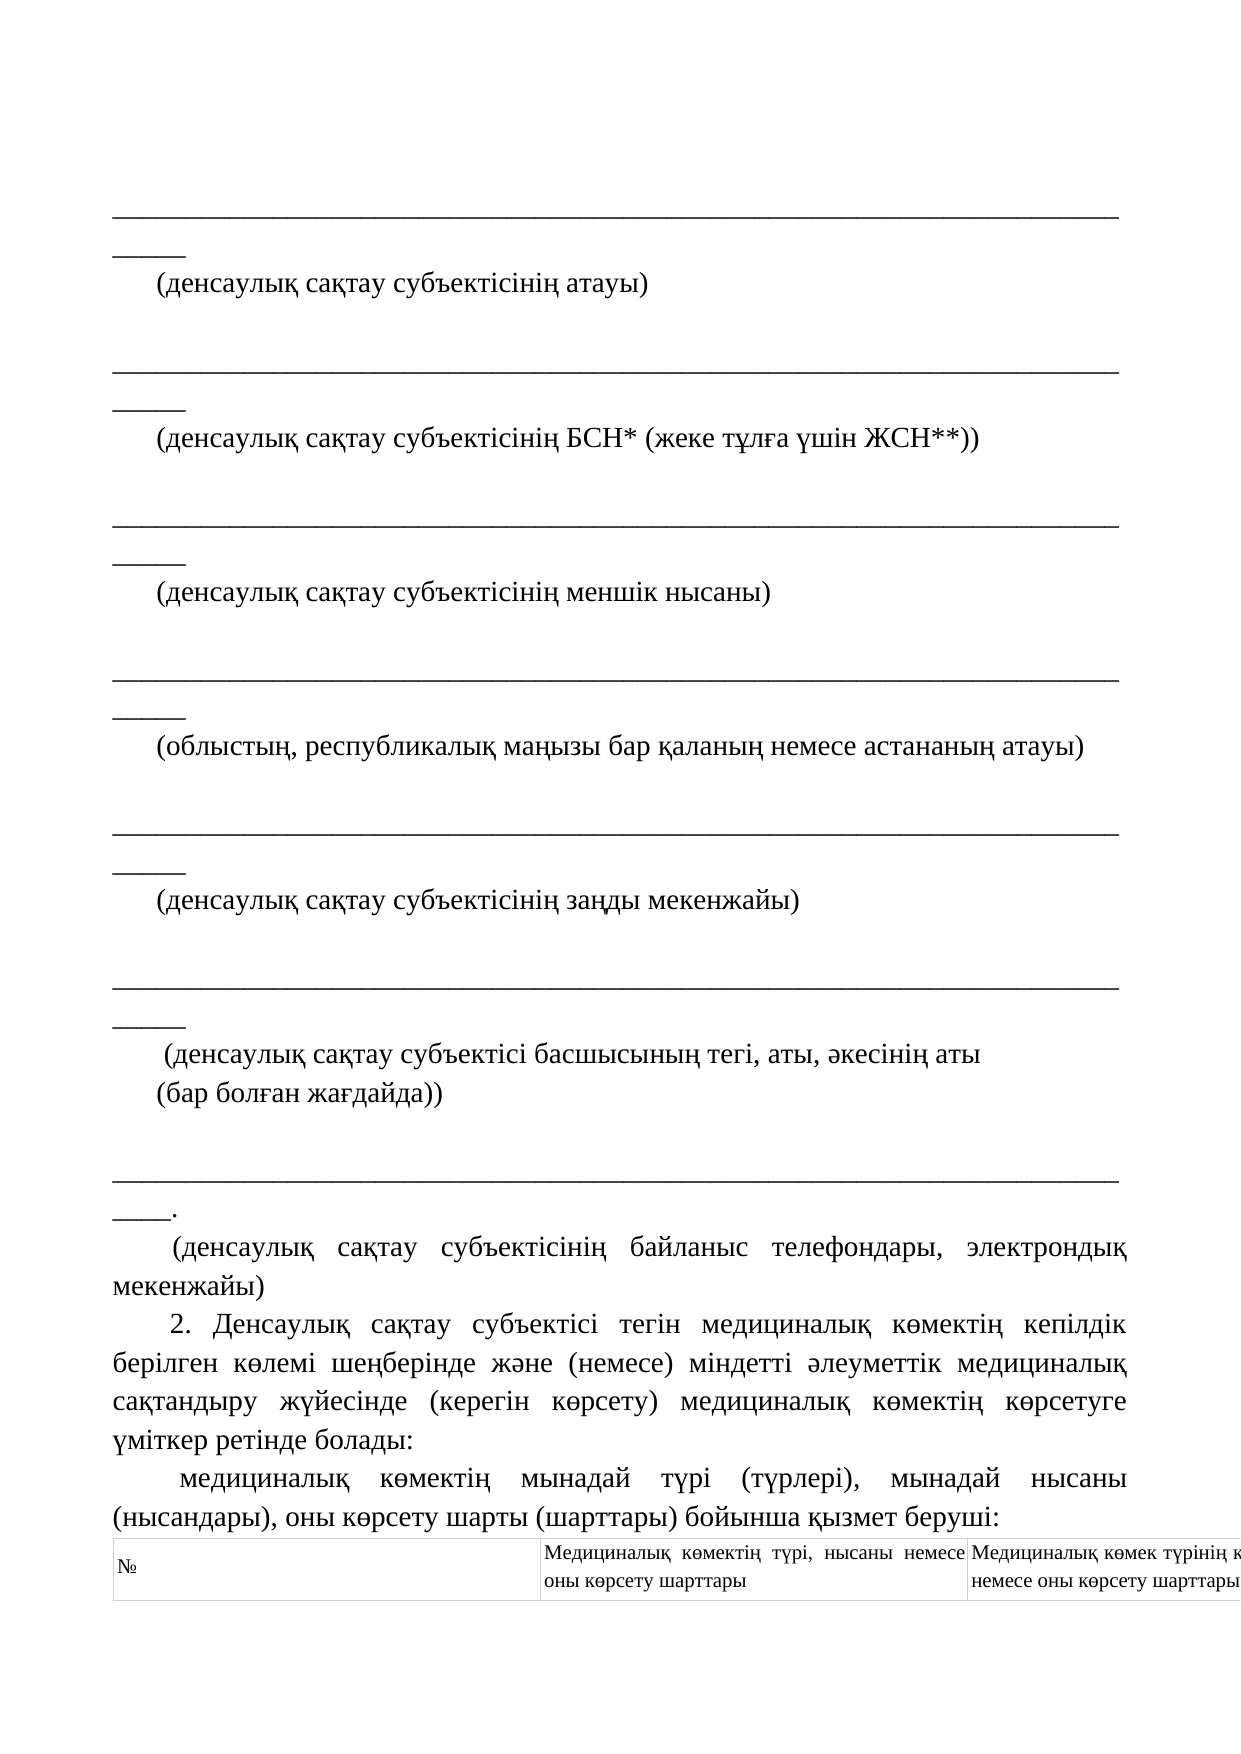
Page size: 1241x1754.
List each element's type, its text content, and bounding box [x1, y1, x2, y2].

text (денсаулық сақтау субъектісінің меншік нысаны) [112, 574, 1128, 607]
text _________________________________________________________________________. [112, 1113, 1128, 1224]
text __________________________________________________________________________ [112, 612, 1128, 723]
text (денсаулық сақтау субъектісінің БСН* (жеке тұлға үшін ЖСН**)) [112, 420, 1128, 453]
table_header № [114, 1539, 540, 1599]
text __________________________________________________________________________ [112, 458, 1128, 569]
text (денсаулық сақтау субъектісінің атауы) [112, 266, 1128, 299]
text (денсаулық сақтау субъектісінің байланыс телефондары, электрондық мекенжайы) [112, 1229, 1128, 1301]
text (денсаулық сақтау субъектісі басшысының тегі, аты, әкесінің аты [112, 1036, 1128, 1070]
text __________________________________________________________________________ [112, 921, 1128, 1031]
text __________________________________________________________________________ [112, 304, 1128, 415]
text __________________________________________________________________________ [112, 150, 1128, 261]
text (денсаулық сақтау субъектісінің заңды мекенжайы) [112, 882, 1128, 916]
text (бар болған жағдайда)) [112, 1075, 1128, 1108]
text __________________________________________________________________________ [112, 767, 1128, 877]
text 2. Денсаулық сақтау субъектісі тегін медициналық көмектің кепілдік берілген көлемі шеңберінде және (немесе) міндетті әлеуметтік медициналық сақтандыру жүйесінде (керегін көрсету) медициналық көмектің көрсетуге үміткер ретінде болады: [112, 1306, 1128, 1455]
text медициналық көмектің мынадай түрі (түрлері), мынадай нысаны (нысандары), оны көрсету шарты (шарттары) бойынша қызмет беруші: [112, 1460, 1128, 1532]
table_header Медициналық көмек түрінің кіші түрі, нысаны немесе оны көрсету шарттары [968, 1539, 1240, 1599]
text (облыстың, республикалық маңызы бар қаланың немесе астананың атауы) [112, 728, 1128, 762]
table_header Медициналық көмектің түрі, нысаны немесе оны көрсету шарттары [541, 1539, 967, 1599]
